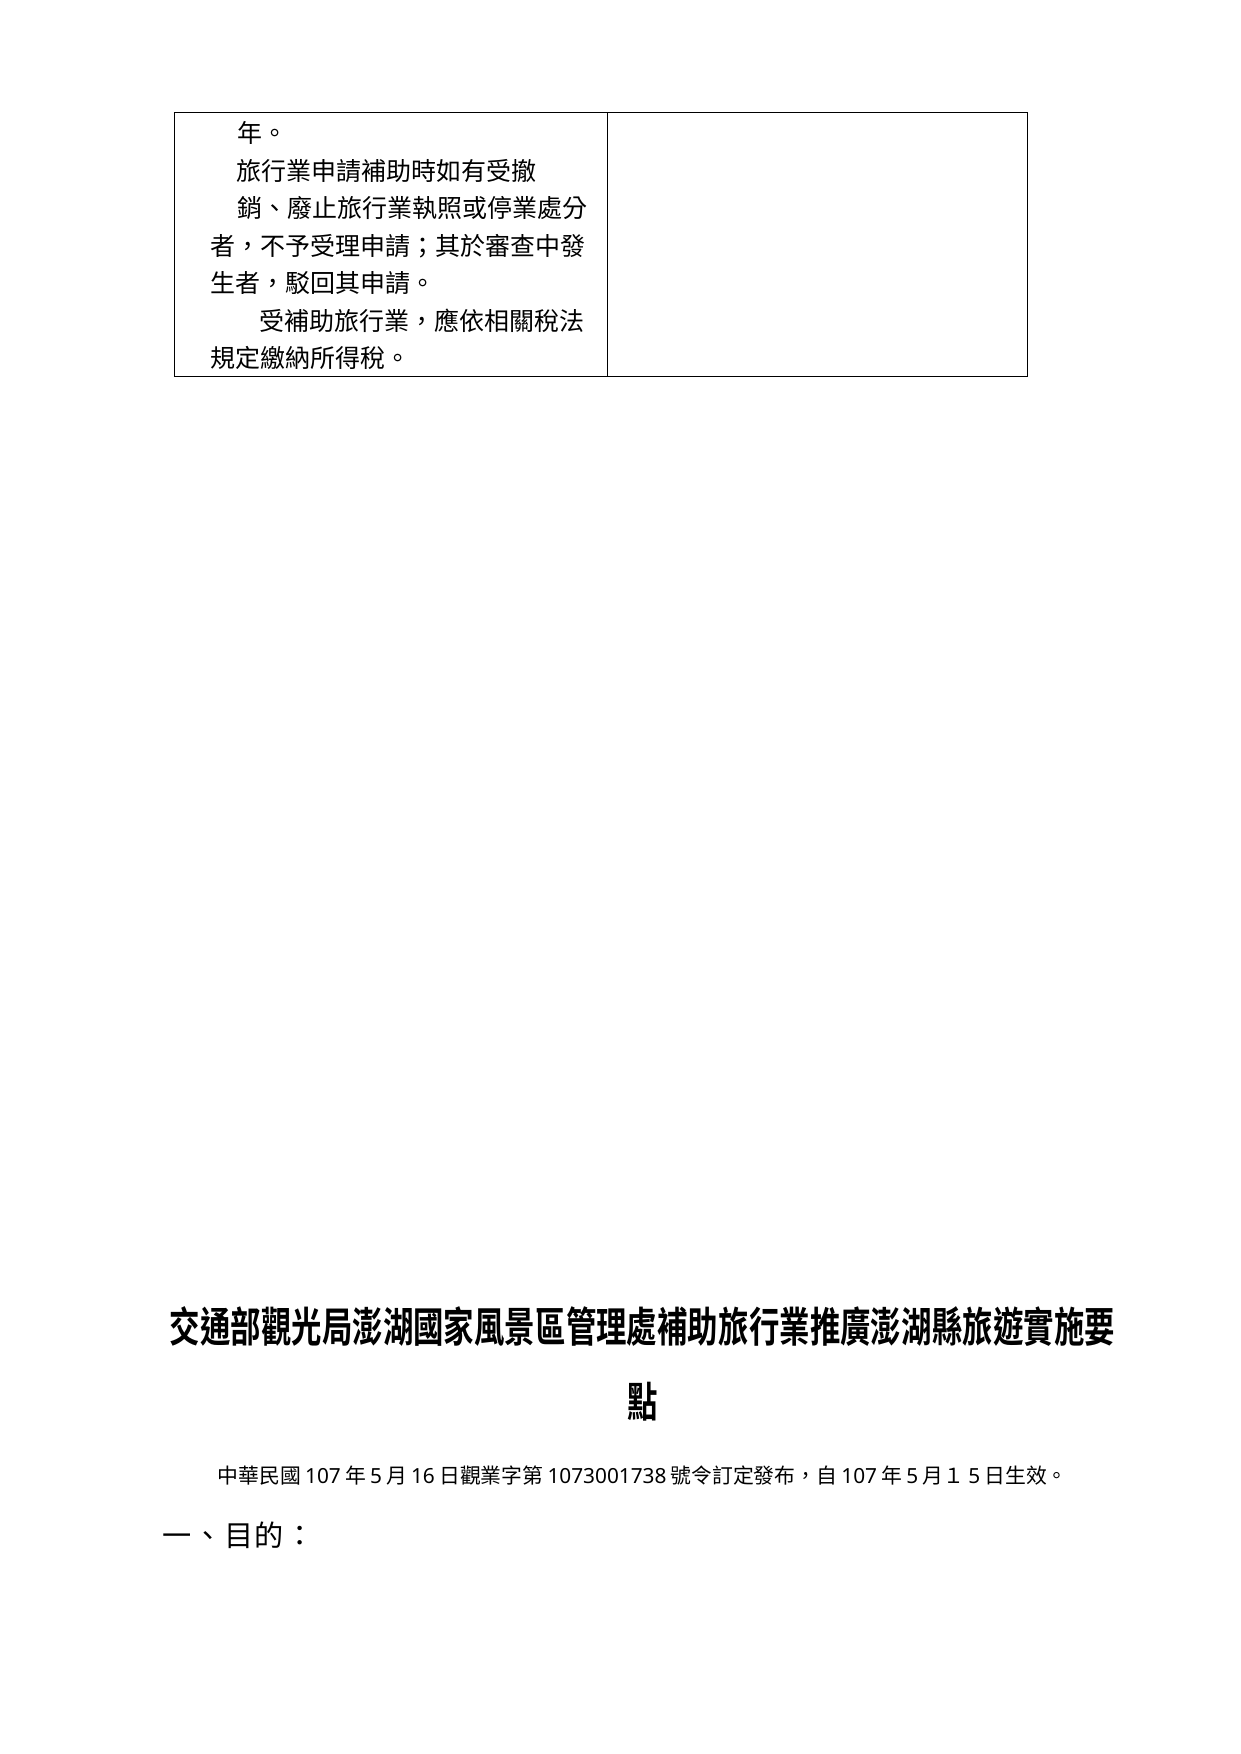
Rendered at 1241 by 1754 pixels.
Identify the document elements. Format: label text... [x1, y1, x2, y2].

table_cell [608, 113, 1027, 376]
text 中華民國107年5月16日觀業字第1073001738號令訂定發布，自107年5月１5日生效。 [162, 1456, 1122, 1493]
text 一、目的： [162, 1512, 1122, 1543]
text 交通部觀光局澎湖國家風景區管理處補助旅行業推廣澎湖縣旅遊實施要點 [162, 1287, 1122, 1437]
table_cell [175, 113, 607, 376]
